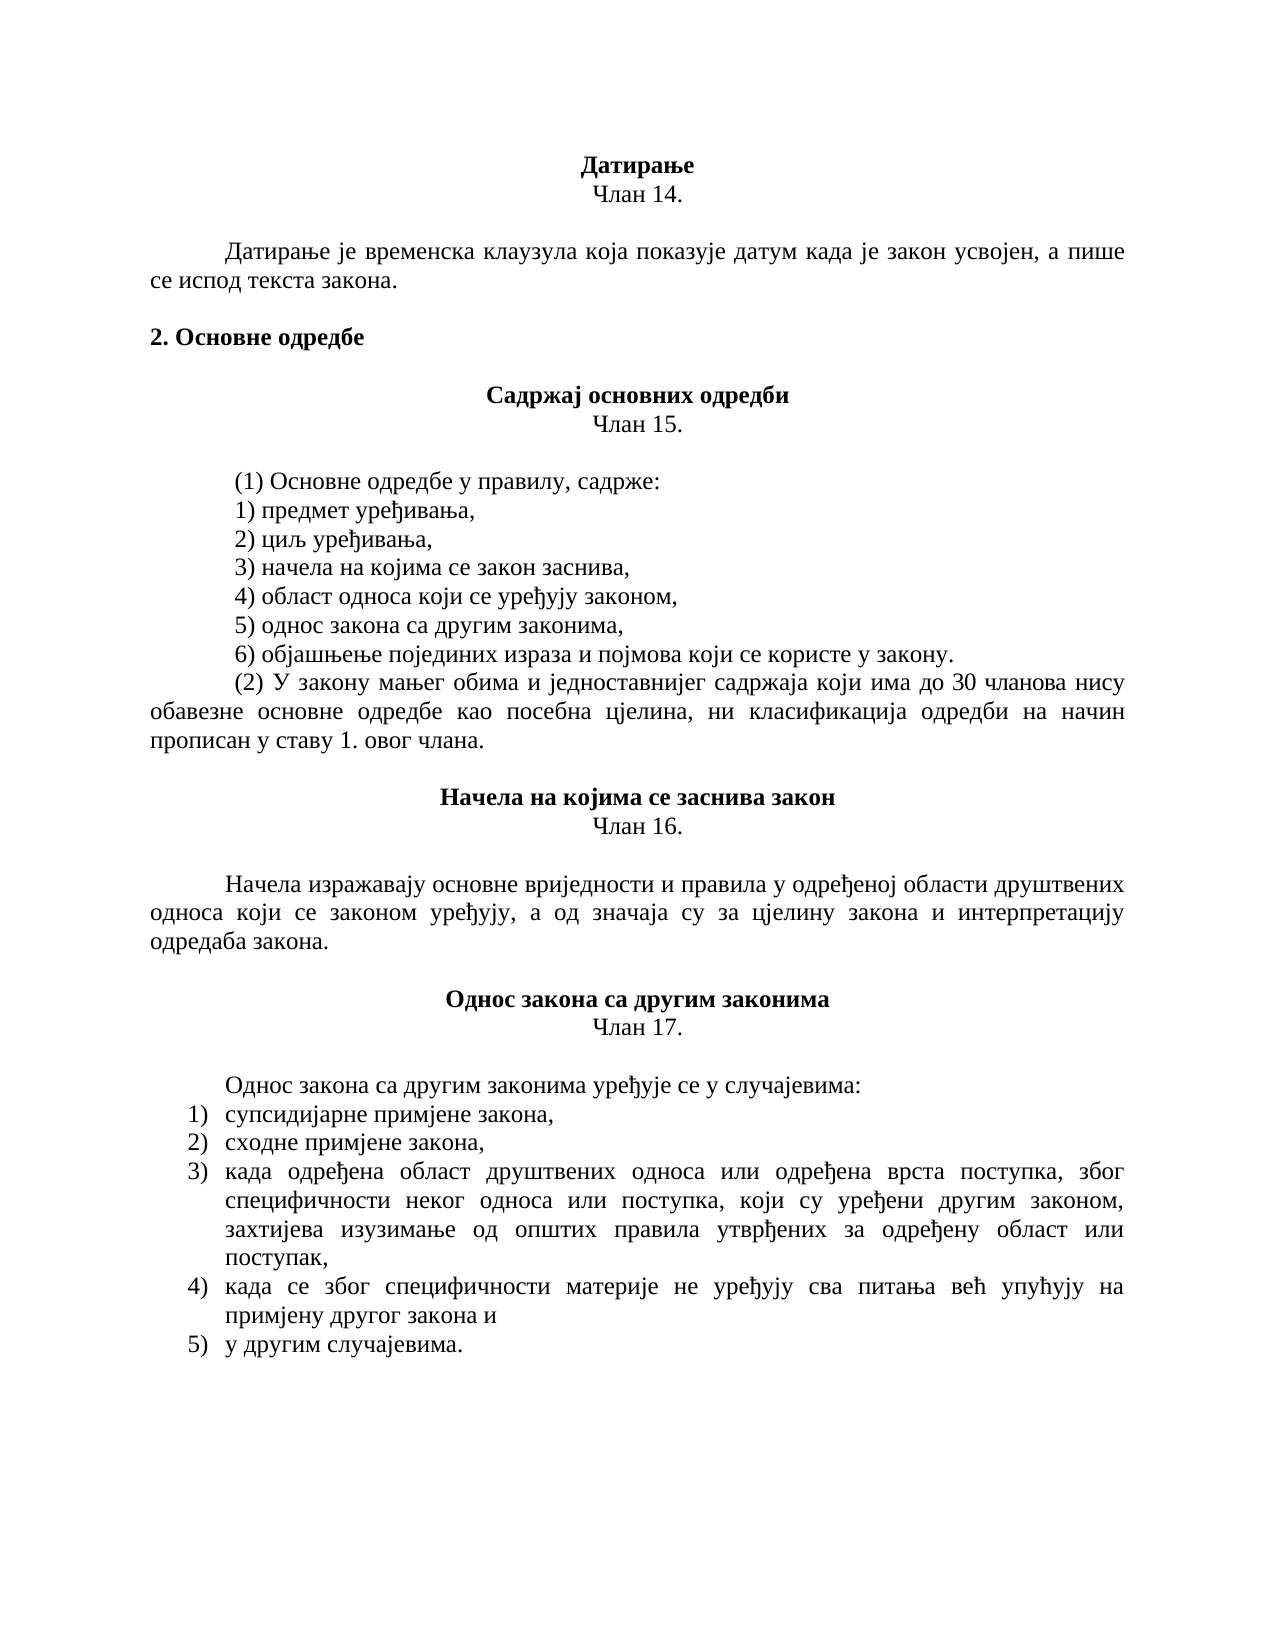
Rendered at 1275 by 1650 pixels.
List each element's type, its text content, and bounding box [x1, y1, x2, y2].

list сходне примјене закона, [187, 1127, 1125, 1156]
text Члан 14. [150, 179, 1125, 207]
text 1) предмет уређивања, [150, 495, 1125, 524]
text Члан 15. [150, 409, 1125, 437]
text 5) однос закона са другим законима, [150, 610, 1125, 639]
text 3) начела на којима се закон заснива, [150, 552, 1125, 581]
text Датирање је временска клаузула која показује датум када је закон усвојен, а пише се испод текста закона. [150, 236, 1125, 294]
text Начела на којима се заснива закон [150, 782, 1125, 811]
text Члан 16. [150, 811, 1125, 840]
text 2. Основне одредбе [150, 322, 1125, 351]
text Члан 17. [150, 1012, 1125, 1041]
list Садржај основних одредби [150, 380, 1125, 409]
text Однос закона са другим законима [150, 984, 1125, 1012]
list супсидијарне примјене закона, [187, 1099, 1125, 1127]
text 4) област односа који се уређују законом, [150, 581, 1125, 610]
text (1) Основне одредбе у правилу, садрже: [150, 466, 1125, 495]
text 6) објашњење појединих израза и појмова који се користе у закону. [150, 639, 1125, 667]
text (2) У закону мањег обима и једноставнијег садржаја који има до 30 чланова нису обавезне основне одредбе као посебна цјелина, ни класификација одредби на начин прописан у ставу 1. овог члана. [150, 667, 1125, 754]
text Датирање [150, 150, 1125, 179]
list када се због специфичности материје не уређују сва питања већ упућују на примјену другог закона и [187, 1271, 1125, 1329]
text Начела изражавају основне вриједности и правила у одређеној области друштвених односа који се законом уређују, а од значаја су за цјелину закона и интерпретацију одредаба закона. [150, 869, 1125, 955]
text Однос закона са другим законима уређује се у случајевима: [150, 1070, 1125, 1099]
list у другим случајевима. [187, 1329, 1125, 1357]
list када одређена област друштвених односа или одређена врста поступка, због специфичности неког односа или поступка, који су уређени другим законом, захтијева изузимање од општих правила утврђених за одређену област или поступак, [187, 1156, 1125, 1271]
text 2) циљ уређивања, [150, 524, 1125, 552]
